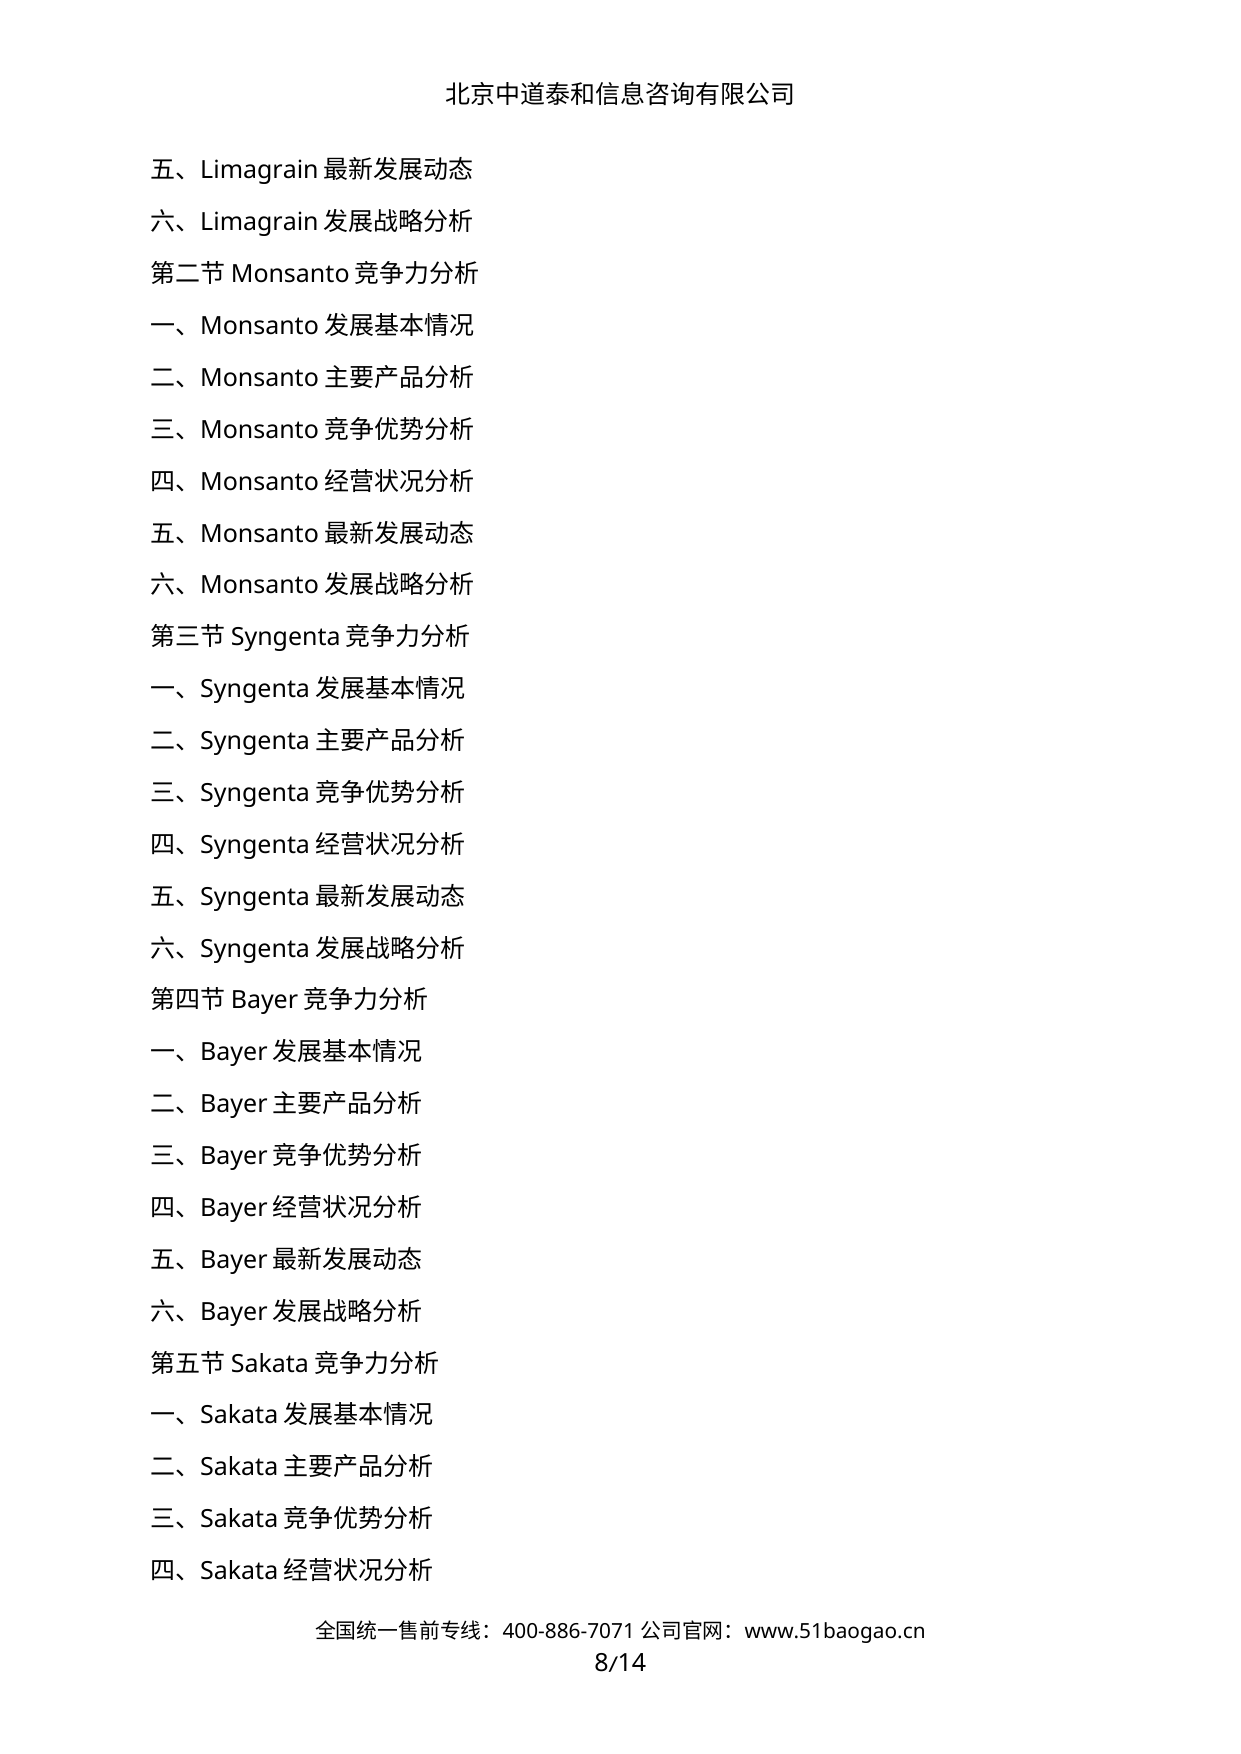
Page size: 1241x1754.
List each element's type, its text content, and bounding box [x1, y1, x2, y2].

text 一、Bayer发展基本情况 [150, 1032, 1090, 1068]
text 二、Bayer主要产品分析 [150, 1084, 1090, 1120]
text 三、Monsanto竞争优势分析 [150, 409, 1090, 446]
text 四、Sakata经营状况分析 [150, 1551, 1090, 1587]
text 第三节 Syngenta竞争力分析 [150, 617, 1090, 653]
text 三、Bayer竞争优势分析 [150, 1136, 1090, 1172]
text 五、Limagrain最新发展动态 [150, 150, 1090, 186]
text 第五节 Sakata竞争力分析 [150, 1343, 1090, 1379]
text 六、Syngenta发展战略分析 [150, 928, 1090, 964]
text 一、Syngenta发展基本情况 [150, 669, 1090, 705]
text 六、Monsanto发展战略分析 [150, 565, 1090, 601]
text 四、Monsanto经营状况分析 [150, 461, 1090, 497]
text 五、Bayer最新发展动态 [150, 1239, 1090, 1276]
text 三、Sakata竞争优势分析 [150, 1499, 1090, 1535]
text 五、Syngenta最新发展动态 [150, 876, 1090, 912]
text 一、Sakata发展基本情况 [150, 1395, 1090, 1431]
text 二、Sakata主要产品分析 [150, 1447, 1090, 1483]
text 六、Bayer发展战略分析 [150, 1291, 1090, 1327]
text 二、Monsanto主要产品分析 [150, 357, 1090, 394]
text 二、Syngenta主要产品分析 [150, 721, 1090, 757]
text 三、Syngenta竞争优势分析 [150, 772, 1090, 809]
text 一、Monsanto发展基本情况 [150, 306, 1090, 342]
text 第四节 Bayer竞争力分析 [150, 980, 1090, 1016]
text 五、Monsanto最新发展动态 [150, 513, 1090, 549]
text 四、Bayer经营状况分析 [150, 1187, 1090, 1224]
text 第二节 Monsanto竞争力分析 [150, 254, 1090, 290]
text 六、Limagrain发展战略分析 [150, 202, 1090, 238]
text 四、Syngenta经营状况分析 [150, 824, 1090, 861]
